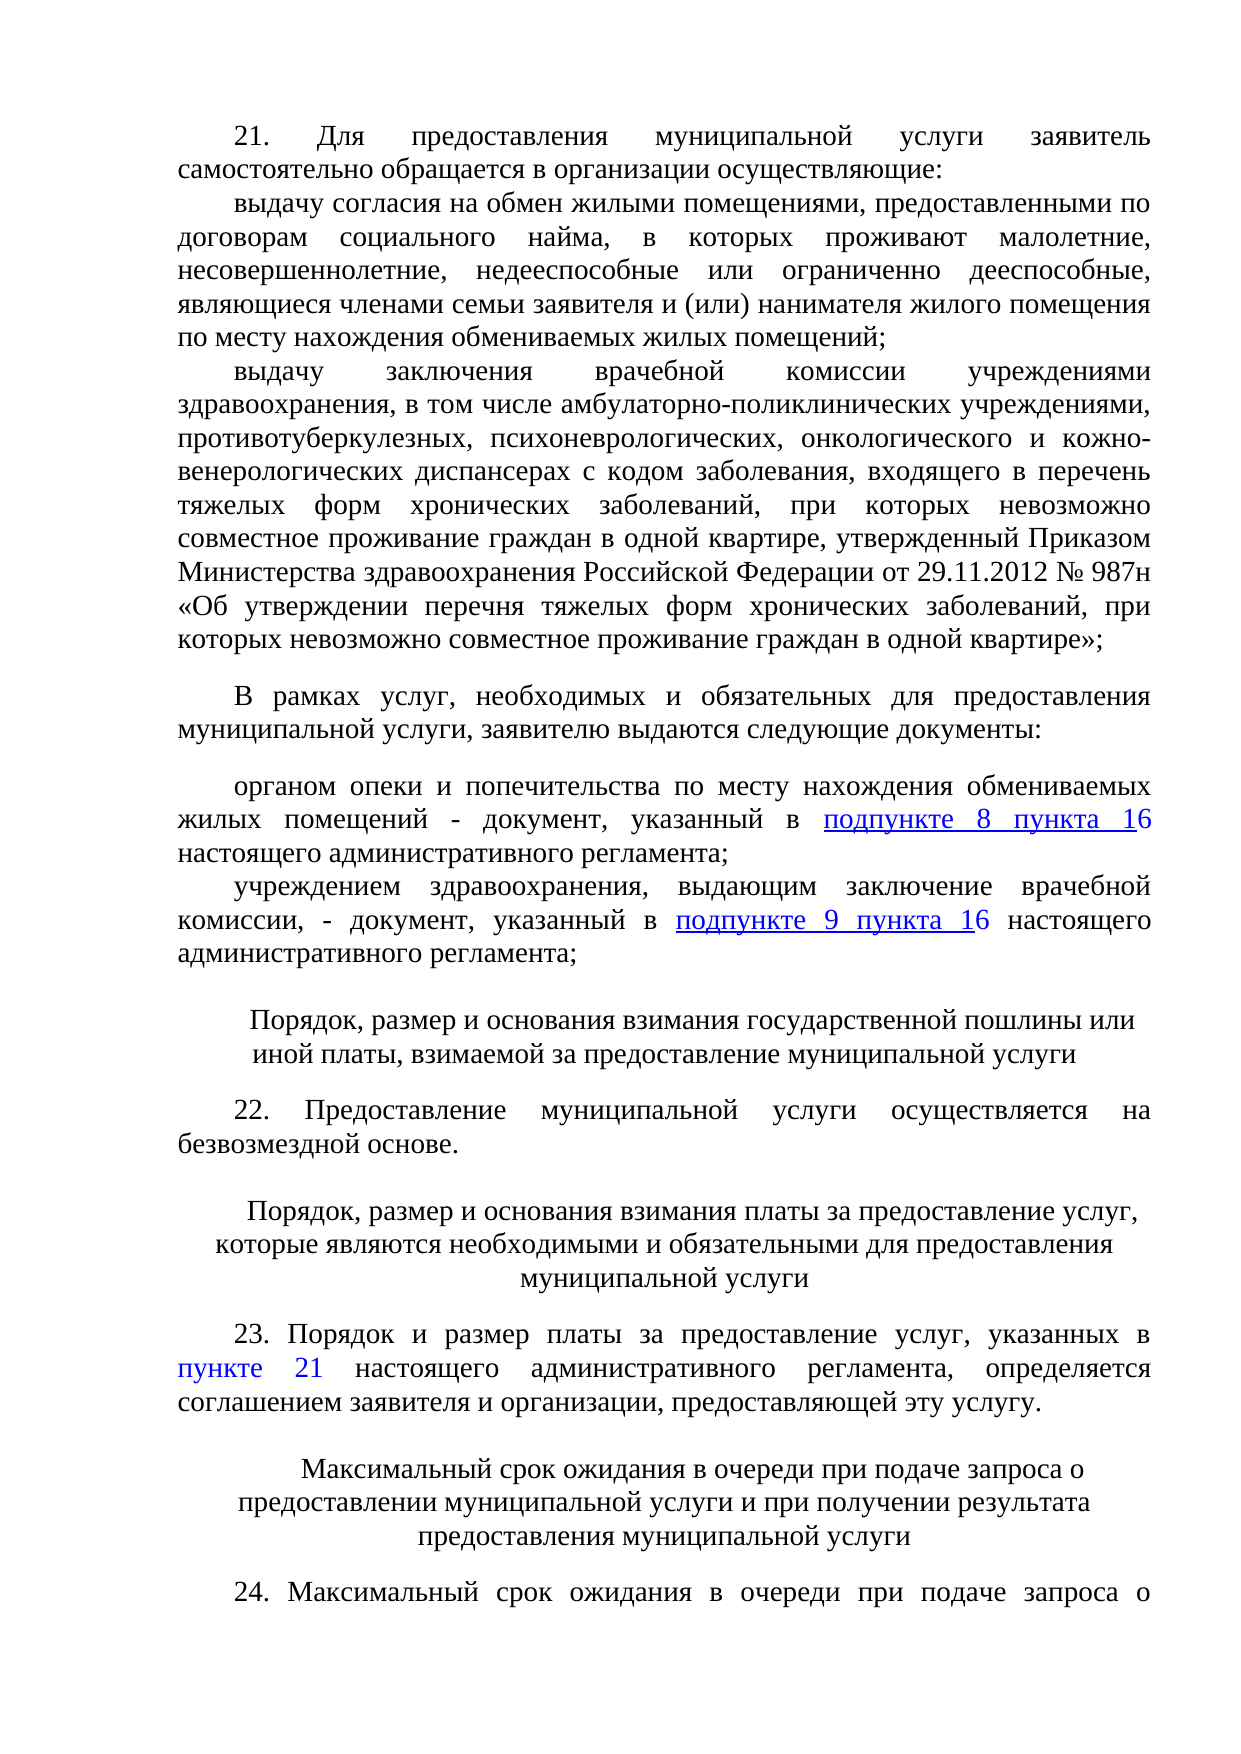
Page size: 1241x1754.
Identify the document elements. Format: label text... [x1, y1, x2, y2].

text Порядок, размер и основания взимания государственной пошлины или иной платы, взимаемой за предоставление муниципальной услуги [177, 1002, 1152, 1069]
text 21. Для предоставления муниципальной услуги заявитель самостоятельно обращается в организации осуществляющие: [177, 118, 1152, 185]
text В рамках услуг, необходимых и обязательных для предоставления муниципальной услуги, заявителю выдаются следующие документы: [177, 678, 1152, 745]
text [177, 1574, 1152, 1608]
text 23. Порядок и размер платы за предоставление услуг, указанных в пункте 21 настоящего административного регламента, определяется соглашением заявителя и организации, предоставляющей эту услугу. [177, 1317, 1152, 1417]
text выдачу заключения врачебной комиссии учреждениями здравоохранения, в том числе амбулаторно-поликлинических учреждениями, противотуберкулезных, психоневрологических, онкологического и кожно-венерологических диспансерах с кодом заболевания, входящего в перечень тяжелых форм хронических заболеваний, при которых невозможно совместное проживание граждан в одной квартире, утвержденный Приказом Министерства здравоохранения Российской Федерации от 29.11.2012 № 987н «Об утверждении перечня тяжелых форм хронических заболеваний, при которых невозможно совместное проживание граждан в одной квартире»; [177, 353, 1152, 655]
text выдачу согласия на обмен жилыми помещениями, предоставленными по договорам социального найма, в которых проживают малолетние, несовершеннолетние, недееспособные или ограниченно дееспособные, являющиеся членами семьи заявителя и (или) нанимателя жилого помещения по месту нахождения обмениваемых жилых помещений; [177, 185, 1152, 353]
text органом опеки и попечительства по месту нахождения обмениваемых жилых помещений - документ, указанный в подпункте 8 пункта 16 настоящего административного регламента; [177, 768, 1152, 868]
text учреждением здравоохранения, выдающим заключение врачебной комиссии, - документ, указанный в подпункте 9 пункта 16 настоящего административного регламента; [177, 868, 1152, 969]
text Максимальный срок ожидания в очереди при подаче запроса о предоставлении муниципальной услуги и при получении результата предоставления муниципальной услуги [177, 1451, 1152, 1551]
text Порядок, размер и основания взимания платы за предоставление услуг, которые являются необходимыми и обязательными для предоставления муниципальной услуги [177, 1193, 1152, 1294]
text 22. Предоставление муниципальной услуги осуществляется на безвозмездной основе. [177, 1092, 1152, 1159]
